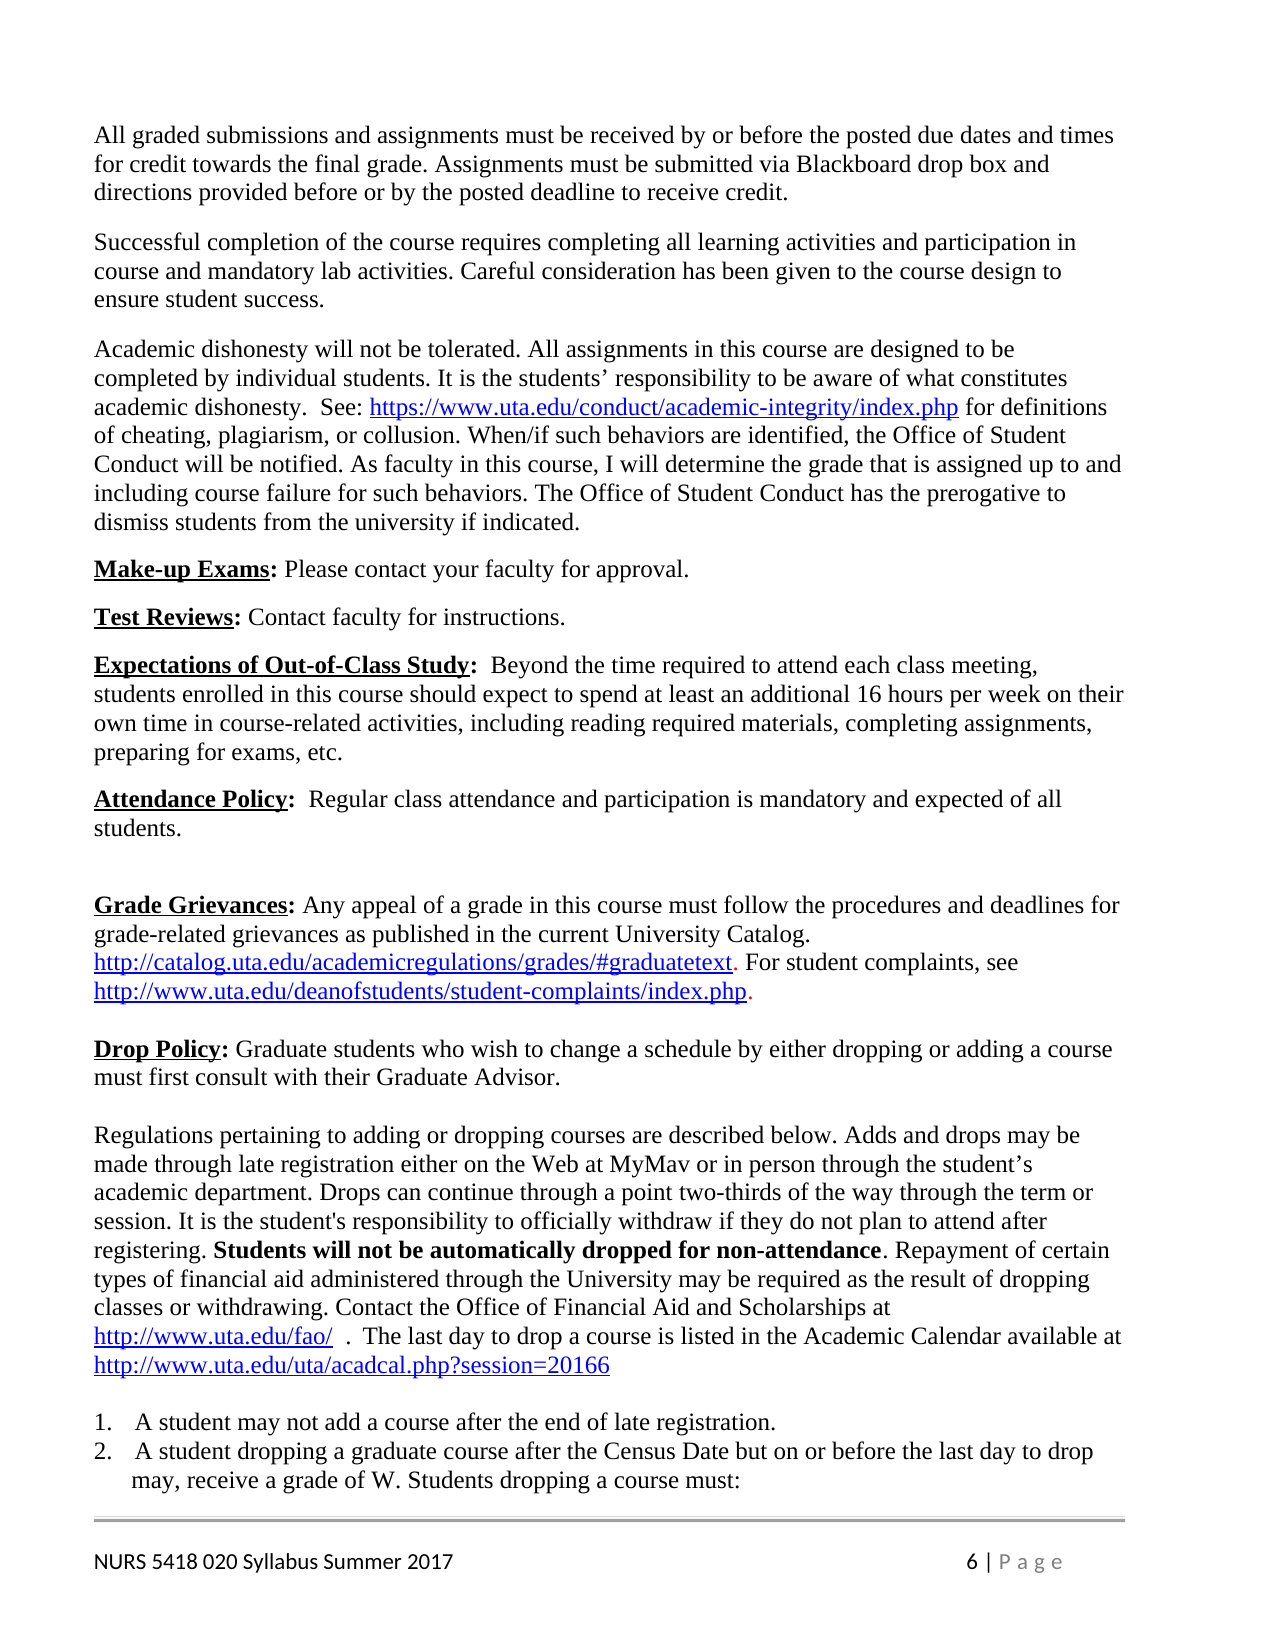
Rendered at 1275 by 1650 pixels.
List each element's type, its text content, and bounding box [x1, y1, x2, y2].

text Expectations of Out-of-Class Study: Beyond the time required to attend each class meeting, students enrolled in this course should expect to spend at least an additional 16 hours per week on their own time in course-related activities, including reading required materials, completing assignments, preparing for exams, etc. [94, 650, 1125, 765]
text Drop Policy: Graduate students who wish to change a schedule by either dropping or adding a course must first consult with their Graduate Advisor. [94, 1034, 1125, 1091]
text 2. A student dropping a graduate course after the Census Date but on or before the last day to drop may, receive a grade of W. Students dropping a course must: [94, 1436, 1125, 1494]
text 1. A student may not add a course after the end of late registration. [94, 1407, 1125, 1436]
text Attendance Policy: Regular class attendance and participation is mandatory and expected of all students. [94, 784, 1125, 842]
text Grade Grievances: Any appeal of a grade in this course must follow the procedures and deadlines for grade-related grievances as published in the current University Catalog. http://catalog.uta.edu/academicregulations/grades/#graduatetext. For student complaints, see http://www.uta.edu/deanofstudents/student-complaints/index.php. [94, 890, 1125, 1005]
text Academic dishonesty will not be tolerated. All assignments in this course are designed to be completed by individual students. It is the students’ responsibility to be aware of what constitutes academic dishonesty. See: https://www.uta.edu/conduct/academic-integrity/index.php for definitions of cheating, plagiarism, or collusion. When/if such behaviors are identified, the Office of Student Conduct will be notified. As faculty in this course, I will determine the grade that is assigned up to and including course failure for such behaviors. The Office of Student Conduct has the prerogative to dismiss students from the university if indicated. [94, 334, 1125, 535]
text Test Reviews: Contact faculty for instructions. [94, 602, 1125, 631]
text Make-up Exams: Please contact your faculty for approval. [94, 554, 1125, 583]
text All graded submissions and assignments must be received by or before the posted due dates and times for credit towards the final grade. Assignments must be submitted via Blackboard drop box and directions provided before or by the posted deadline to receive credit. [94, 120, 1125, 206]
text Regulations pertaining to adding or dropping courses are described below. Adds and drops may be made through late registration either on the Web at MyMav or in person through the student’s academic department. Drops can continue through a point two-thirds of the way through the term or session. It is the student's responsibility to officially withdraw if they do not plan to attend after registering. Students will not be automatically dropped for non-attendance. Repayment of certain types of financial aid administered through the University may be required as the result of dropping classes or withdrawing. Contact the Office of Financial Aid and Scholarships at http://www.uta.edu/fao/ . The last day to drop a course is listed in the Academic Calendar available at http://www.uta.edu/uta/acadcal.php?session=20166 [94, 1120, 1125, 1379]
text Successful completion of the course requires completing all learning activities and participation in course and mandatory lab activities. Careful consideration has been given to the course design to ensure student success. [94, 227, 1125, 313]
